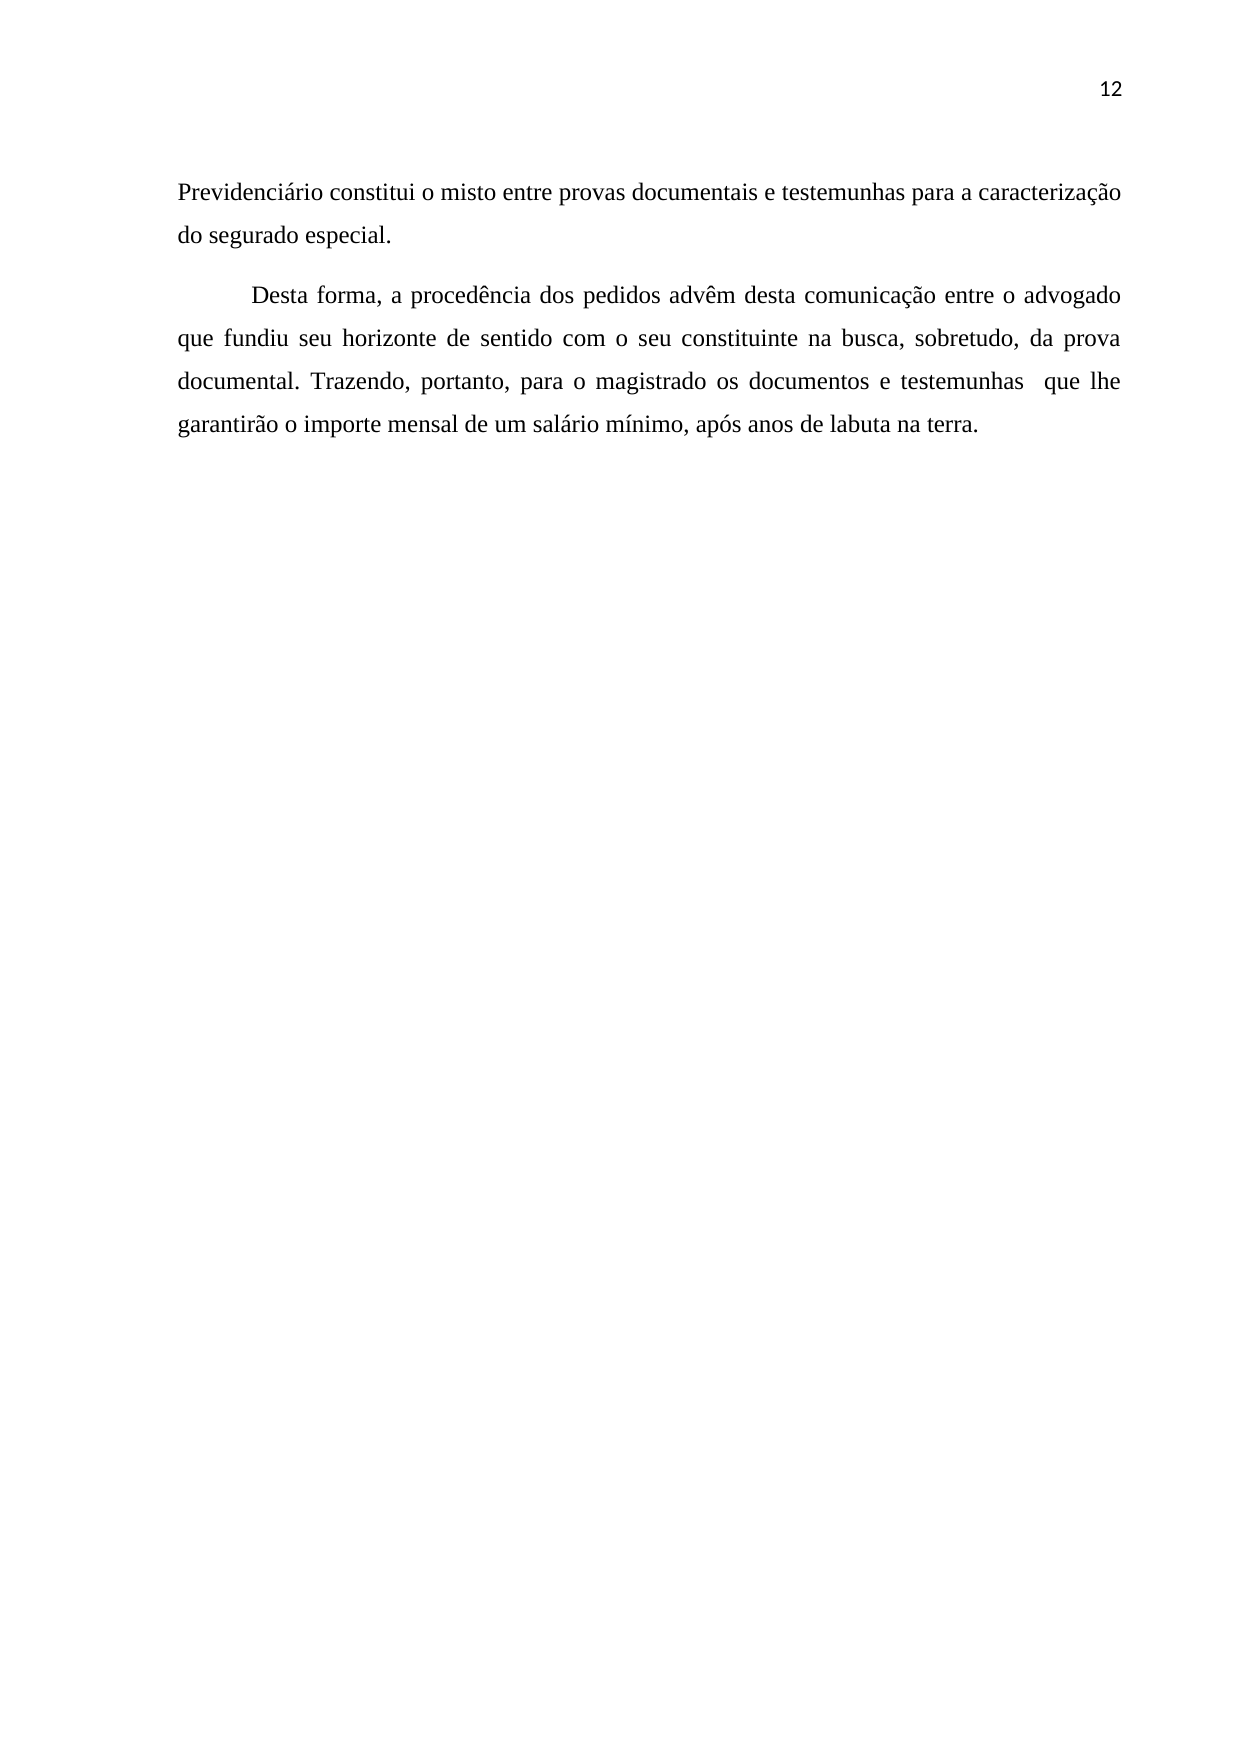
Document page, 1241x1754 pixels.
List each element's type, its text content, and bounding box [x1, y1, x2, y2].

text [177, 177, 1122, 249]
text Desta forma, a procedência dos pedidos advêm desta comunicação entre o advogado que fundiu seu horizonte de sentido com o seu constituinte na busca, sobretudo, da prova documental. Trazendo, portanto, para o magistrado os documentos e testemunhas que lhe garantirão o importe mensal de um salário mínimo, após anos de labuta na terra. [177, 280, 1122, 438]
